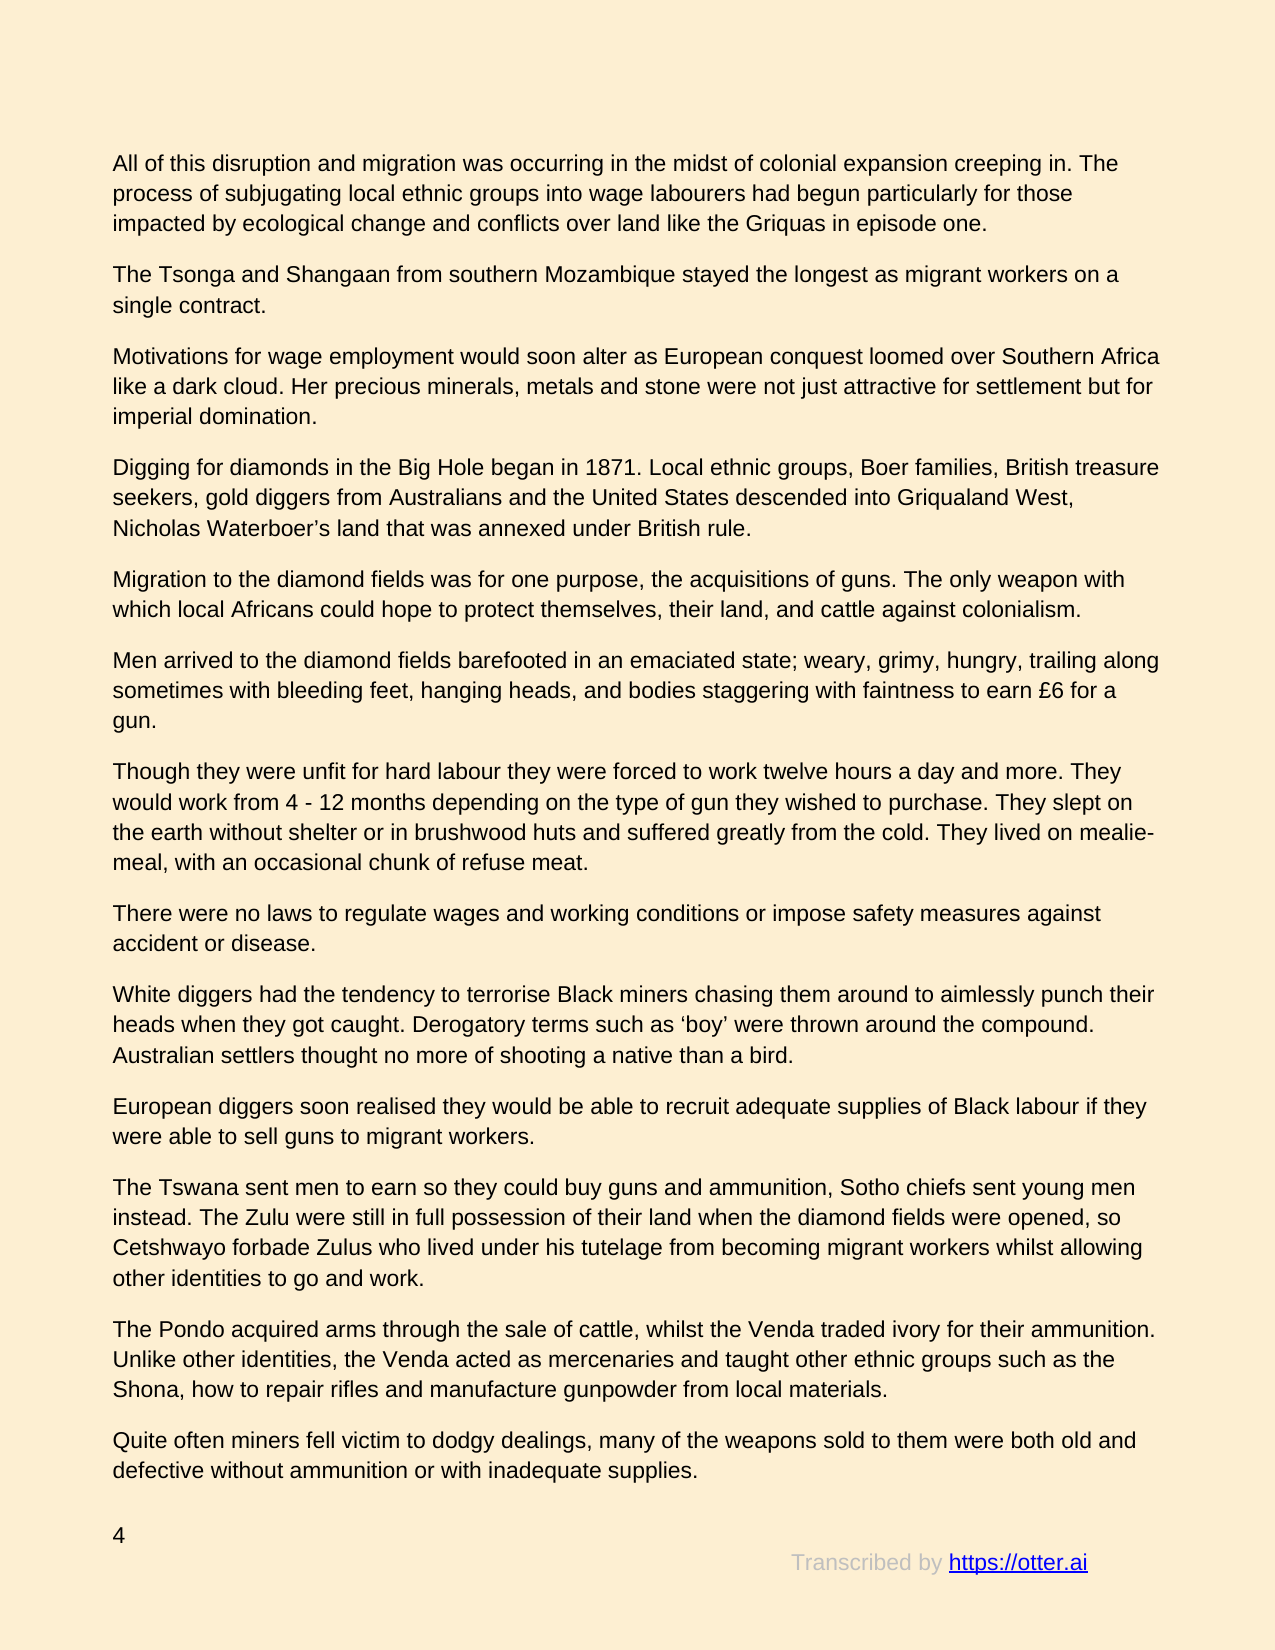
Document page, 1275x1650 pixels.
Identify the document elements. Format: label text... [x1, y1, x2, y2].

text White diggers had the tendency to terrorise Black miners chasing them around to aimlessly punch their heads when they got caught. Derogatory terms such as ‘boy’ were thrown around the compound. Australian settlers thought no more of shooting a native than a bird. [112, 981, 1162, 1068]
text Motivations for wage employment would soon alter as European conquest loomed over Southern Africa like a dark cloud. Her precious minerals, metals and stone were not just attractive for settlement but for imperial domination. [112, 343, 1162, 429]
text Digging for diamonds in the Big Hole began in 1871. Local ethnic groups, Boer families, British treasure seekers, gold diggers from Australians and the United States descended into Griqualand West, Nicholas Waterboer’s land that was annexed under British rule. [112, 454, 1162, 541]
text The Pondo acquired arms through the sale of cattle, whilst the Venda traded ivory for their ammunition. Unlike other identities, the Venda acted as mercenaries and taught other ethnic groups such as the Shona, how to repair rifles and manufacture gunpowder from local materials. [112, 1316, 1162, 1402]
text Quite often miners fell victim to dodgy dealings, many of the weapons sold to them were both old and defective without ammunition or with inadequate supplies. [112, 1427, 1162, 1484]
text Men arrived to the diamond fields barefooted in an emaciated state; weary, grimy, hungry, trailing along sometimes with bleeding feet, hanging heads, and bodies staggering with faintness to earn £6 for a gun. [112, 647, 1162, 734]
text The Tsonga and Shangaan from southern Mozambique stayed the longest as migrant workers on a single contract. [112, 261, 1162, 318]
text The Tswana sent men to earn so they could buy guns and ammunition, Sotho chiefs sent young men instead. The Zulu were still in full possession of their land when the diamond fields were opened, so Cetshwayo forbade Zulus who lived under his tutelage from becoming migrant workers whilst allowing other identities to go and work. [112, 1174, 1162, 1291]
text All of this disruption and migration was occurring in the midst of colonial expansion creeping in. The process of subjugating local ethnic groups into wage labourers had begun particularly for those impacted by ecological change and conflicts over land like the Griquas in episode one. [112, 150, 1162, 237]
text Migration to the diamond fields was for one purpose, the acquisitions of guns. The only weapon with which local Africans could hope to protect themselves, their land, and cattle against colonialism. [112, 566, 1162, 622]
text There were no laws to regulate wages and working conditions or impose safety measures against accident or disease. [112, 900, 1162, 957]
text Though they were unfit for hard labour they were forced to work twelve hours a day and more. They would work from 4 - 12 months depending on the type of gun they wished to purchase. They slept on the earth without shelter or in brushwood huts and suffered greatly from the cold. They lived on mealie-meal, with an occasional chunk of refuse meat. [112, 758, 1162, 875]
text European diggers soon realised they would be able to recruit adequate supplies of Black labour if they were able to sell guns to migrant workers. [112, 1093, 1162, 1149]
